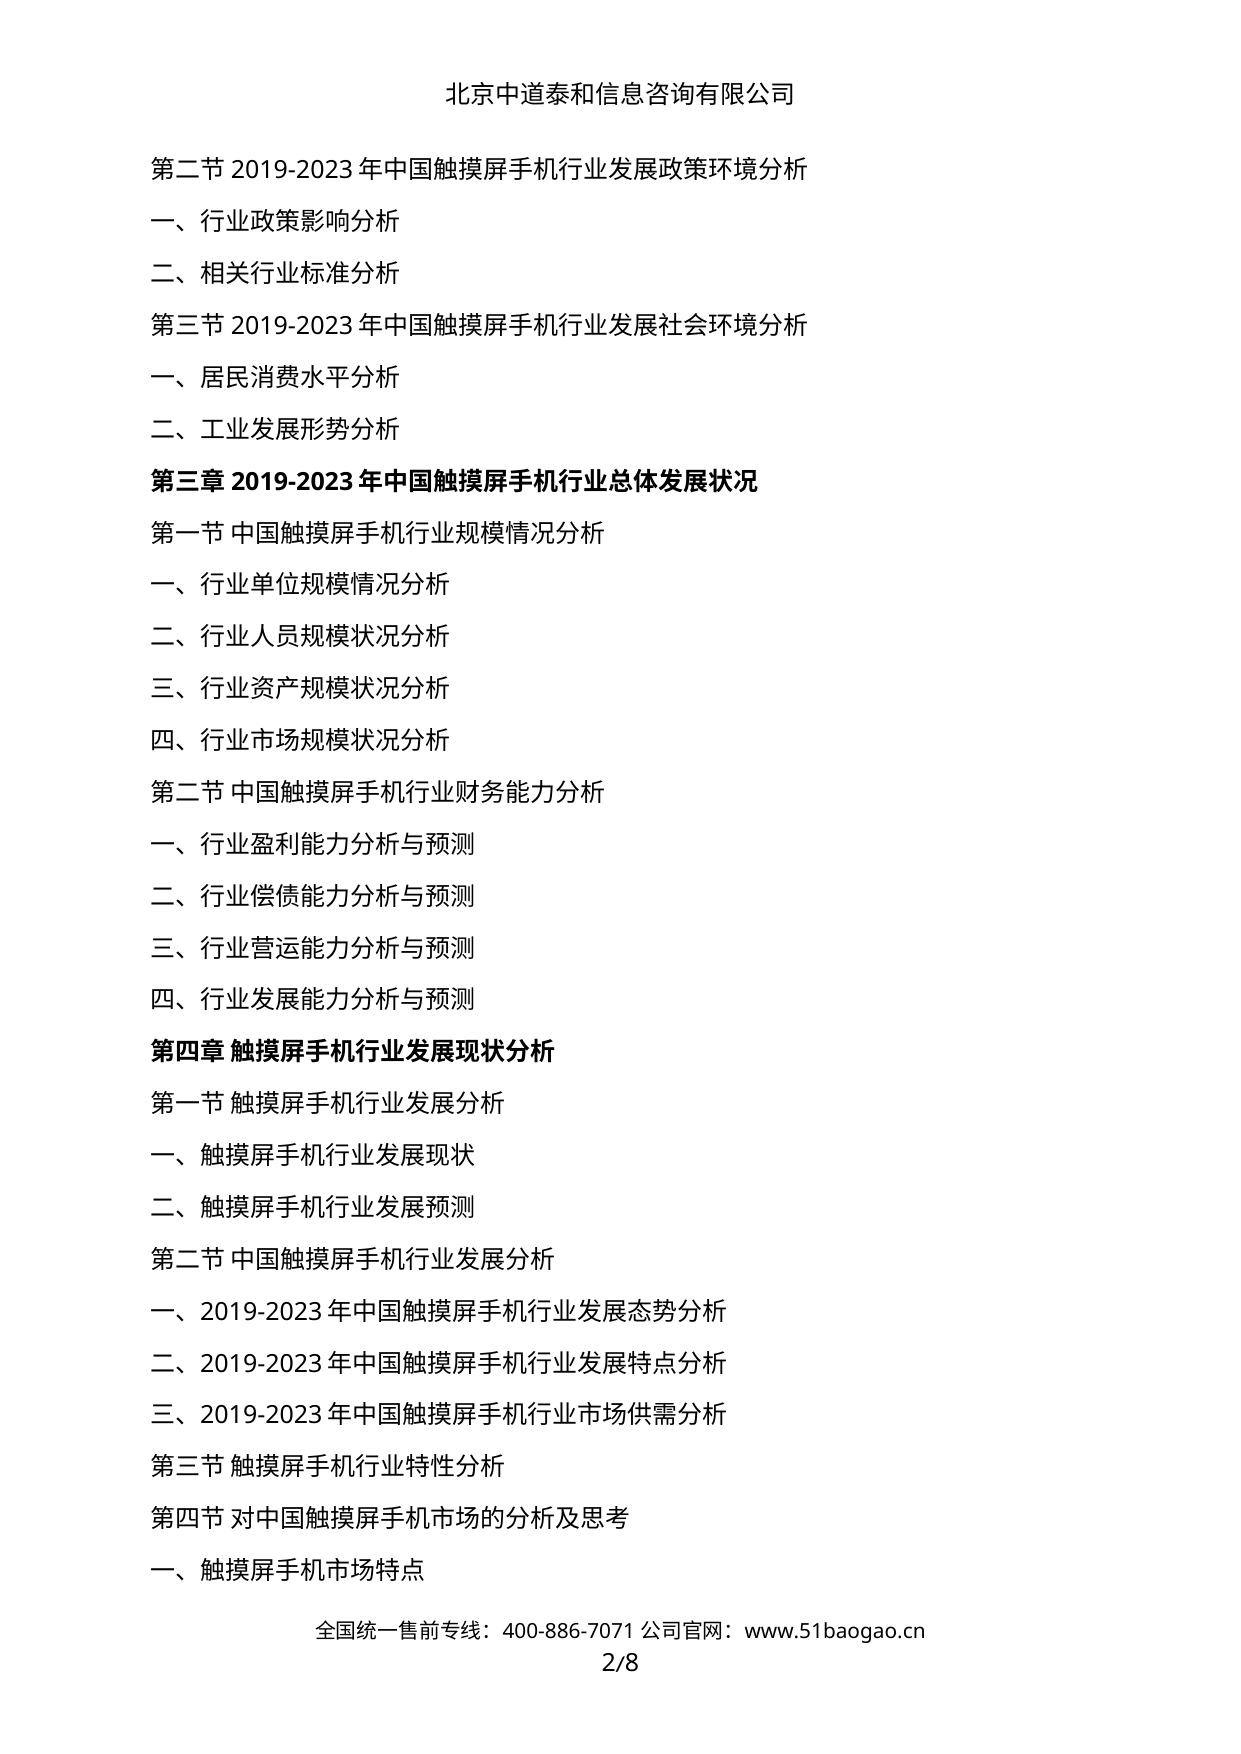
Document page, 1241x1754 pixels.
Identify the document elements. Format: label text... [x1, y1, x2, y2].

text 第二节 中国触摸屏手机行业财务能力分析 [150, 772, 1090, 809]
text 二、相关行业标准分析 [150, 254, 1090, 290]
text 一、居民消费水平分析 [150, 357, 1090, 394]
text 第一节 触摸屏手机行业发展分析 [150, 1084, 1090, 1120]
text 一、行业政策影响分析 [150, 202, 1090, 238]
text 二、工业发展形势分析 [150, 409, 1090, 446]
text 一、触摸屏手机行业发展现状 [150, 1136, 1090, 1172]
text 第二节 2019-2023年中国触摸屏手机行业发展政策环境分析 [150, 150, 1090, 186]
text 一、行业盈利能力分析与预测 [150, 824, 1090, 861]
text 二、2019-2023年中国触摸屏手机行业发展特点分析 [150, 1343, 1090, 1379]
text 二、行业人员规模状况分析 [150, 617, 1090, 653]
text 三、2019-2023年中国触摸屏手机行业市场供需分析 [150, 1395, 1090, 1431]
text 第四节 对中国触摸屏手机市场的分析及思考 [150, 1499, 1090, 1535]
text 四、行业市场规模状况分析 [150, 721, 1090, 757]
text 一、行业单位规模情况分析 [150, 565, 1090, 601]
text 第三章 2019-2023年中国触摸屏手机行业总体发展状况 [150, 461, 1090, 497]
text 三、行业资产规模状况分析 [150, 669, 1090, 705]
text 第二节 中国触摸屏手机行业发展分析 [150, 1239, 1090, 1276]
text 第三节 触摸屏手机行业特性分析 [150, 1447, 1090, 1483]
text 二、触摸屏手机行业发展预测 [150, 1187, 1090, 1224]
text 三、行业营运能力分析与预测 [150, 928, 1090, 964]
text 第三节 2019-2023年中国触摸屏手机行业发展社会环境分析 [150, 306, 1090, 342]
text 二、行业偿债能力分析与预测 [150, 876, 1090, 912]
text 第四章 触摸屏手机行业发展现状分析 [150, 1032, 1090, 1068]
text 一、触摸屏手机市场特点 [150, 1551, 1090, 1587]
text 一、2019-2023年中国触摸屏手机行业发展态势分析 [150, 1291, 1090, 1327]
text 第一节 中国触摸屏手机行业规模情况分析 [150, 513, 1090, 549]
text 四、行业发展能力分析与预测 [150, 980, 1090, 1016]
